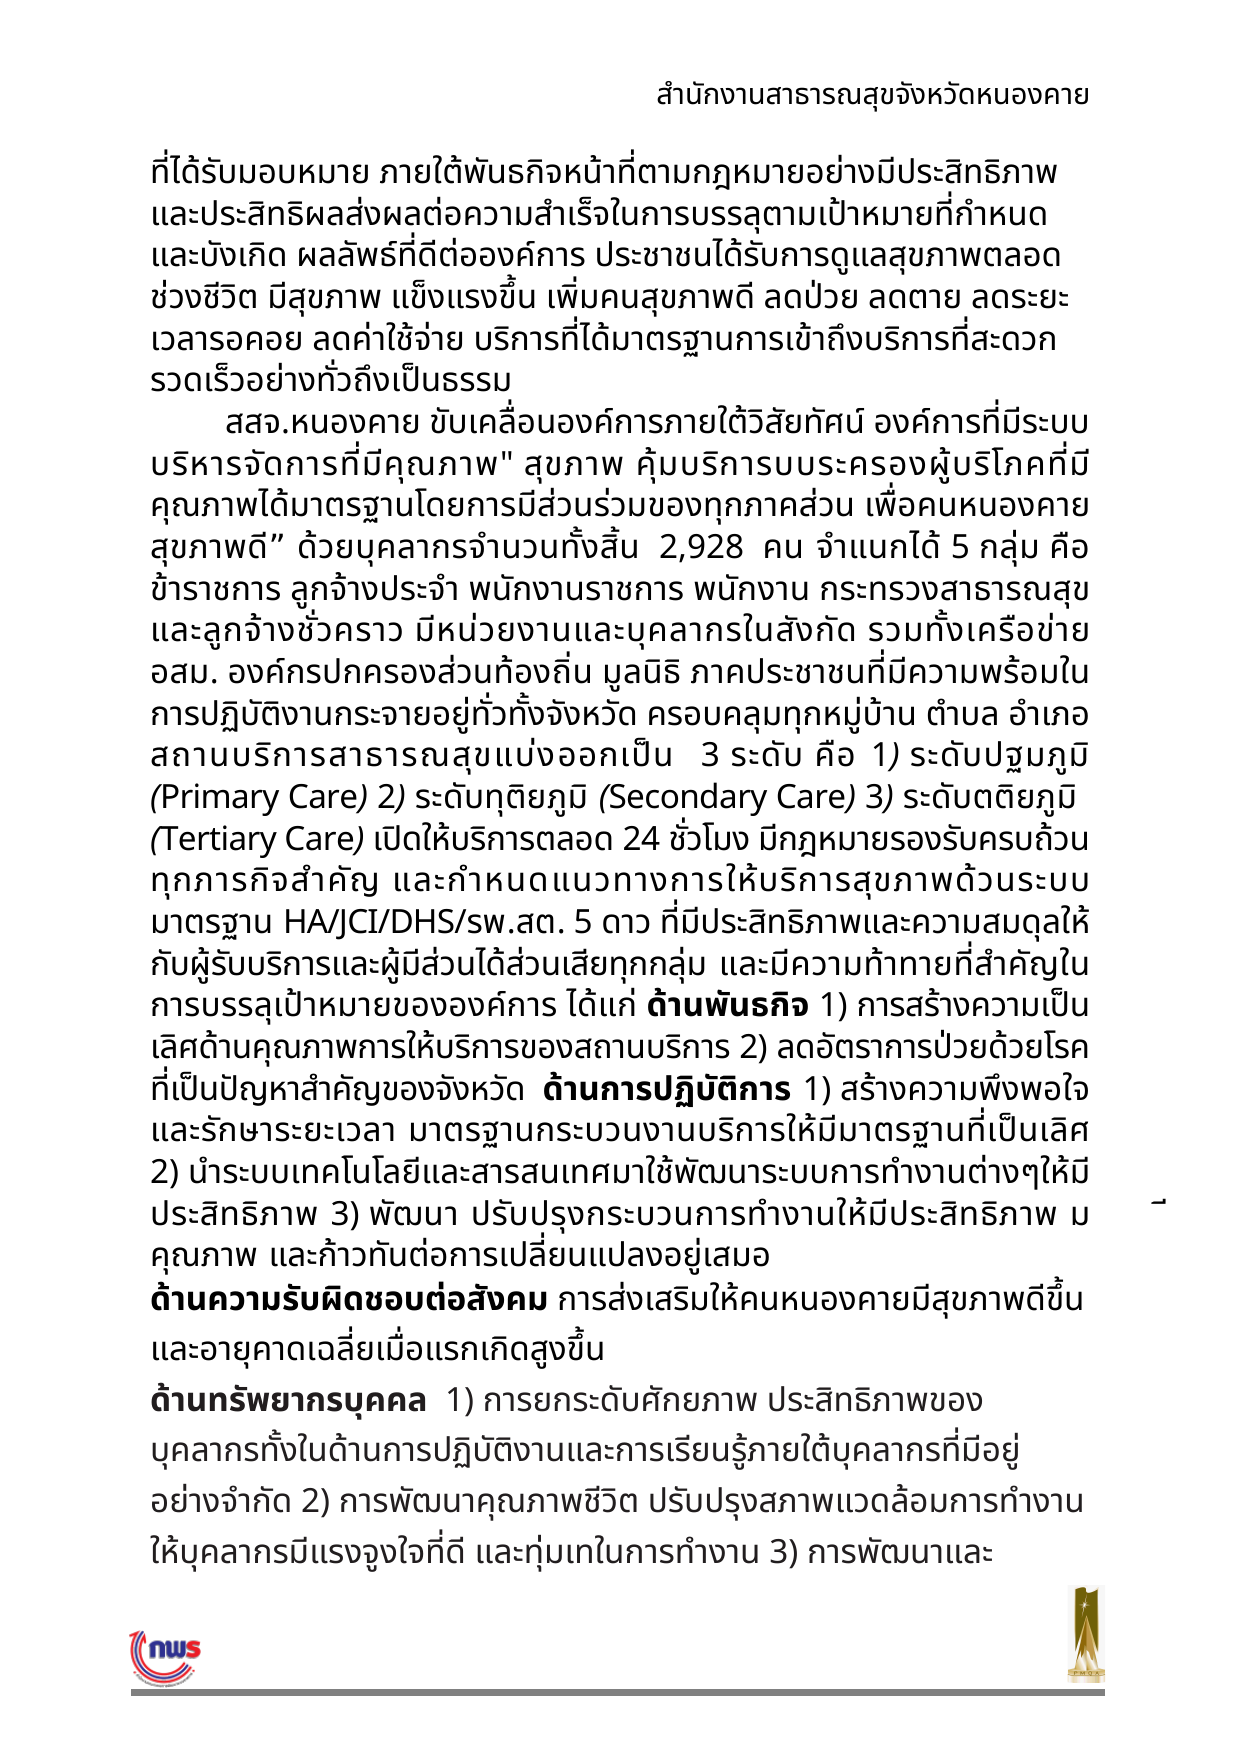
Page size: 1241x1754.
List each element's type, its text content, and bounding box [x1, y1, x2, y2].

picture [126, 1627, 202, 1690]
text ด้านความรับผิดชอบต่อสังคม การส่งเสริมให้คนหนองคายมีสุขภาพดีขึ้นและอายุคาดเฉลี่ยเมื่อแรกเกิดสูงขึ้น [150, 1275, 1090, 1376]
text สสจ.หนองคาย ขับเคลื่อนองค์การภายใต้วิสัยทัศน์ องค์การที่มีระบบบริหารจัดการที่มีคุณภาพ" สุขภาพ คุ้มบริการบบระครองผู้บริโภคที่มีคุณภาพได้มาตรฐานโดยการมีส่วนร่วมของทุกภาคส่วน เพื่อคนหนองคายสุขภาพดี” ด้วยบุคลากรจำนวนทั้งสิ้น 2,928 คน จําแนกได้ 5 กลุ่ม คือ ข้าราชการ ลูกจ้างประจํา พนักงานราชการ พนักงาน กระทรวงสาธารณสุข และลูกจ้างชั่วคราว มีหน่วยงานและบุคลากรในสังกัด รวมทั้งเครือข่าย อสม. องค์กรปกครองส่วนท้องถิ่น มูลนิธิ ภาคประชาชนที่มีความพร้อมในการปฏิบัติงานกระจายอยู่ทั่วทั้งจังหวัด ครอบคลุมทุกหมู่บ้าน ตำบล อำเภอ สถานบริการสาธารณสุขแบ่งออกเป็น 3 ระดับ คือ 1) ระดับปฐมภูมิ (Primary Care) 2) ระดับทุติยภูมิ (Secondary Care) 3) ระดับตติยภูมิ (Tertiary Care) เปิดให้บริการตลอด 24 ชั่วโมง มีกฎหมายรองรับครบถ้วนทุกภารกิจสำคัญ และกำหนดแนวทางการให้บริการสุขภาพด้วนระบบมาตรฐาน HA/JCI/DHS/รพ.สต. 5 ดาว ที่มีประสิทธิภาพและความสมดุลให้กับผู้รับบริการและผู้มีส่วนได้ส่วนเสียทุกกลุ่ม และมีความท้าทายที่สำคัญในการบรรลุเป้าหมายขององค์การ ได้แก่ ด้านพันธกิจ 1) การสร้างความเป็นเลิศด้านคุณภาพการให้บริการของสถานบริการ 2) ลดอัตราการป่วยด้วยโรคที่เป็นปัญหาสำคัญของจังหวัด ด้านการปฏิบัติการ 1) สร้างความพึงพอใจ และรักษาระยะเวลา มาตรฐานกระบวนงานบริการให้มีมาตรฐานที่เป็นเลิศ 2) นำระบบเทคโนโลยีและสารสนเทศมาใช้พัฒนาระบบการทำงานต่างๆให้มีประสิทธิภาพ 3) พัฒนา ปรับปรุงกระบวนการทำงานให้มีประสิทธิภาพ มีคุณภาพ และก้าวทันต่อการเปลี่ยนแปลงอยู่เสมอ [150, 400, 1090, 1275]
picture [1067, 1585, 1105, 1683]
